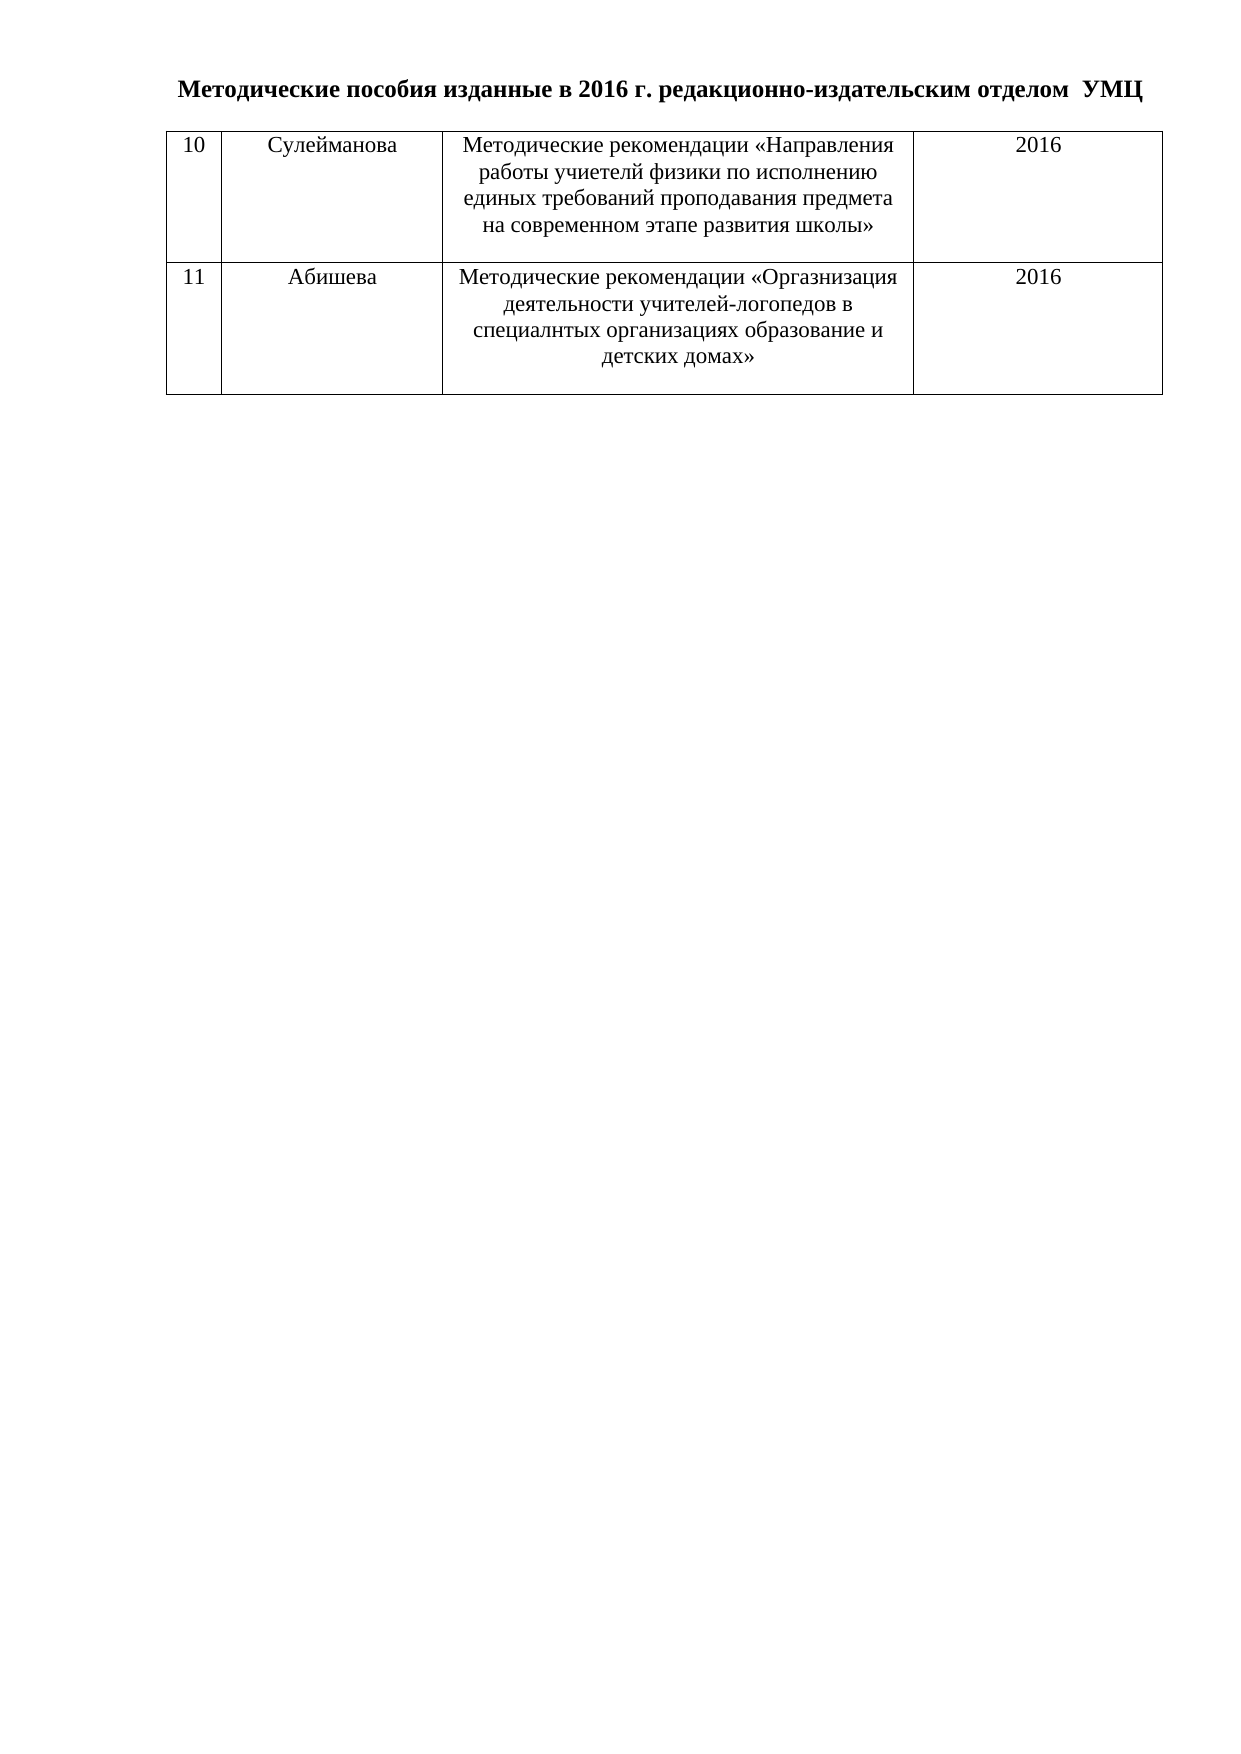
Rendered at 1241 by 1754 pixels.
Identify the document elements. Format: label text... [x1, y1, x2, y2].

table_cell 10 [167, 132, 221, 262]
table_cell 2016 [914, 263, 1162, 394]
table_cell 2016 [914, 132, 1162, 262]
table_cell 11 [167, 263, 221, 394]
table_cell Сулейманова [222, 132, 442, 262]
table_cell Методические рекомендации «Оргазнизация деятельности учителей-логопедов в специалнтых организациях образование и детских домах» [443, 263, 913, 394]
table_cell Абишева [222, 263, 442, 394]
table_cell Методические рекомендации «Направления работы учиетелй физики по исполнению единых требований проподавания предмета на современном этапе развития школы» [443, 132, 913, 262]
